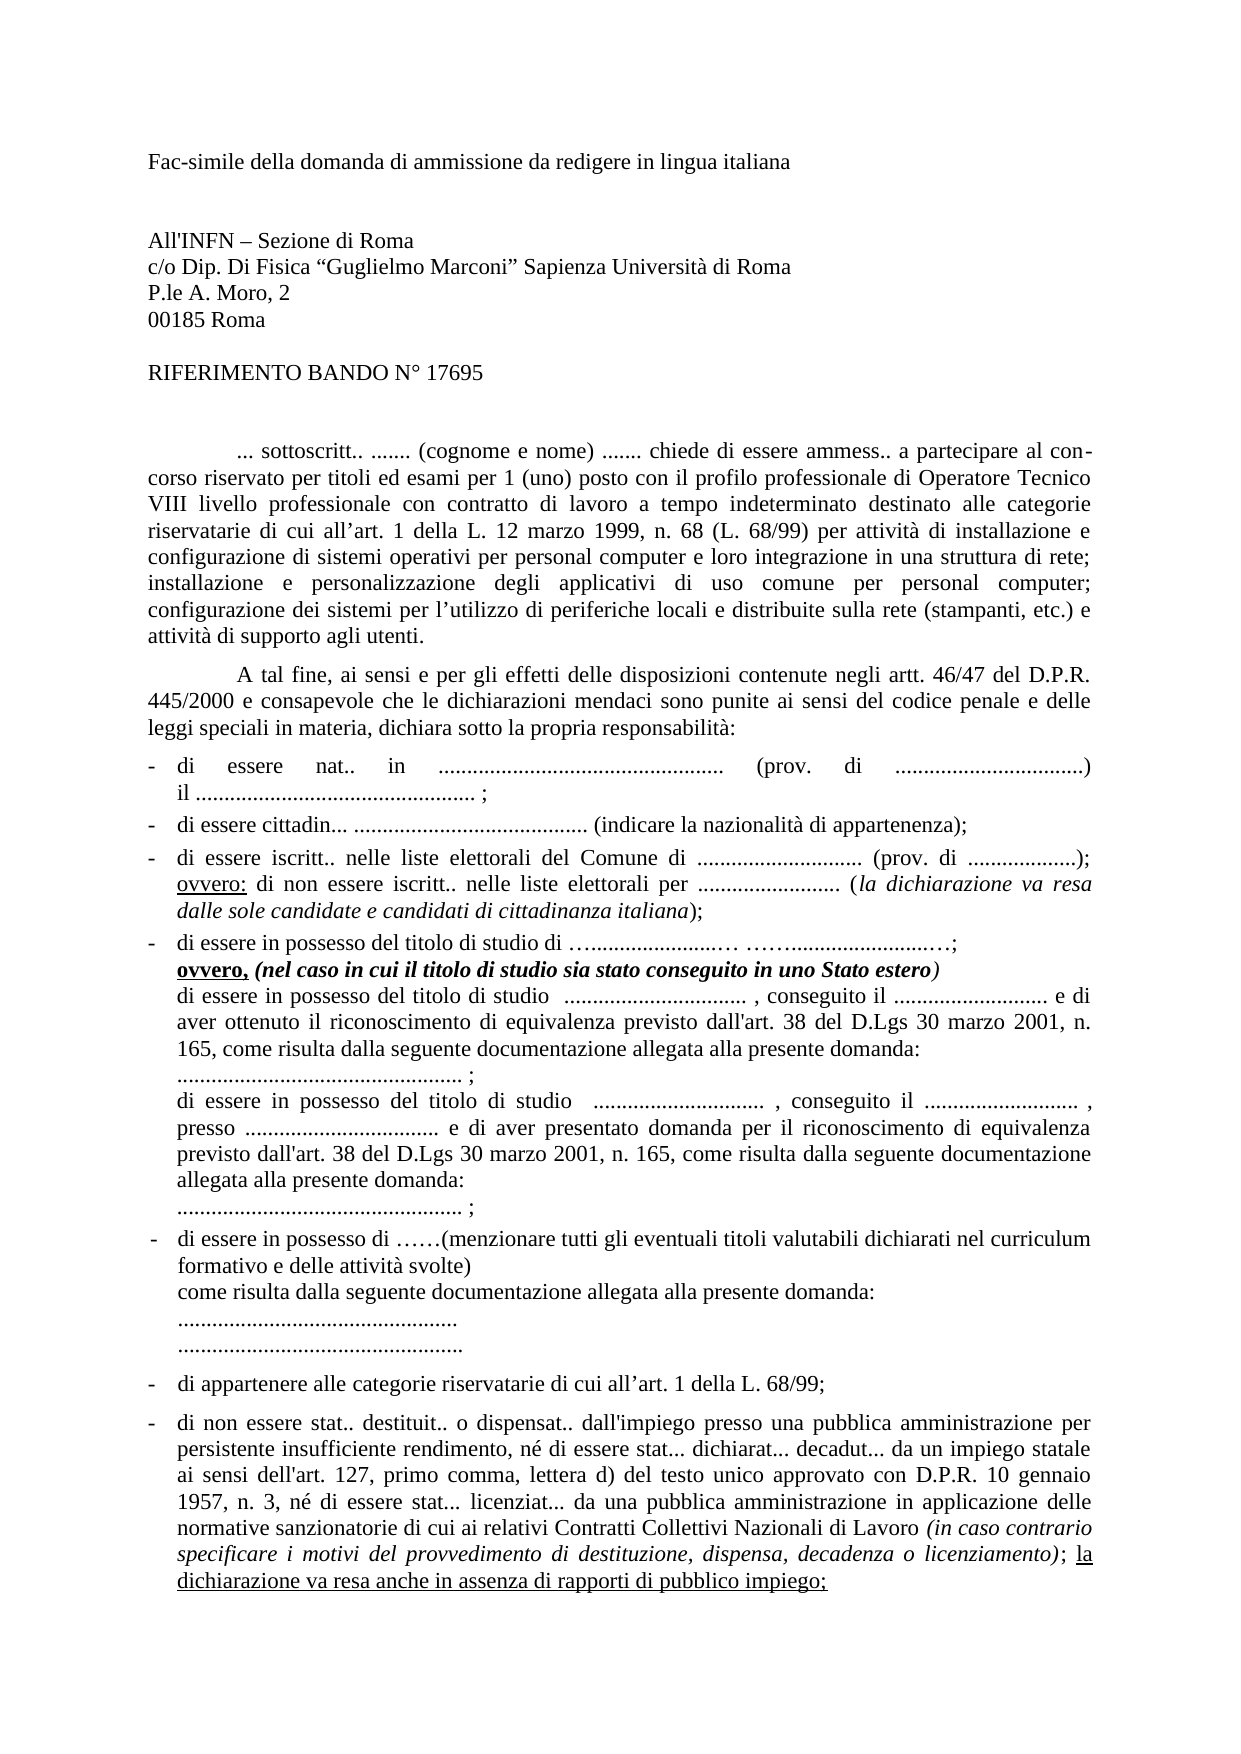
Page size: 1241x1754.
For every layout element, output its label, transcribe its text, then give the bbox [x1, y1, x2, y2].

text .................................................. ; [148, 1193, 1092, 1219]
text RIFERIMENTO BANDO N° 17695 [148, 358, 1092, 385]
text c/o Dip. Di Fisica “Guglielmo Marconi” Sapienza Università di Roma [148, 253, 1092, 279]
text - di essere in possesso del titolo di studio di …......................… ……........................…; [148, 929, 1092, 956]
text P.le A. Moro, 2 [148, 279, 1092, 306]
text ................................................. [154, 1304, 1092, 1331]
text - di essere cittadin... ......................................... (indicare la nazionalità di appartenenza); [148, 811, 1092, 838]
text di essere in possesso del titolo di studio ................................ , conseguito il ........................... e di aver ottenuto il riconoscimento di equivalenza previsto dall'art. 38 del D.Lgs 30 marzo 2001, n. 165, come risulta dalla seguente documentazione allegata alla presente domanda: [148, 982, 1092, 1061]
text All'INFN – Sezione di Roma [148, 227, 1092, 253]
text 00185 Roma [148, 306, 1092, 332]
text A tal fine, ai sensi e per gli effetti delle disposizioni contenute negli artt. 46/47 del D.P.R. 445/2000 e consapevole che le dichiarazioni mendaci sono punite ai sensi del codice penale e delle leggi speciali in materia, dichiara sotto la propria responsabilità: [148, 661, 1092, 740]
text ... sottoscritt.. ....... (cognome e nome) ....... chiede di essere ammess.. a partecipare al concorso riservato per titoli ed esami per 1 (uno) posto con il profilo professionale di Operatore Tecnico VIII livello professionale con contratto di lavoro a tempo indeterminato destinato alle categorie riservatarie di cui all’art. 1 della L. 12 marzo 1999, n. 68 (L. 68/99) per attività di installazione e configurazione di sistemi operativi per personal computer e loro integrazione in una struttura di rete; installazione e personalizzazione degli applicativi di uso comune per personal computer; configurazione dei sistemi per l’utilizzo di periferiche locali e distribuite sulla rete (stampanti, etc.) e attività di supporto agli utenti. [148, 438, 1092, 648]
text ovvero, (nel caso in cui il titolo di studio sia stato conseguito in uno Stato estero) [148, 956, 1092, 982]
text Fac-simile della domanda di ammissione da redigere in lingua italiana [148, 148, 1092, 174]
text .................................................. [154, 1331, 1092, 1357]
text - di non essere stat.. destituit.. o dispensat.. dall'impiego presso una pubblica amministrazione per persistente insufficiente rendimento, né di essere stat... dichiarat... decadut... da un impiego statale ai sensi dell'art. 127, primo comma, lettera d) del testo unico approvato con D.P.R. 10 gennaio 1957, n. 3, né di essere stat... licenziat... da una pubblica amministrazione in applicazione delle normative sanzionatorie di cui ai relativi Contratti Collettivi Nazionali di Lavoro (in caso contrario specificare i motivi del provvedimento di destituzione, dispensa, decadenza o licenziamento); la dichiarazione va resa anche in assenza di rapporti di pubblico impiego; [148, 1409, 1092, 1593]
text come risulta dalla seguente documentazione allegata alla presente domanda: [133, 1278, 1092, 1304]
text - di essere in possesso di ……(menzionare tutti gli eventuali titoli valutabili dichiarati nel curriculum formativo e delle attività svolte) [133, 1226, 1092, 1278]
text - di essere iscritt.. nelle liste elettorali del Comune di ............................. (prov. di ...................); ovvero: di non essere iscritt.. nelle liste elettorali per ......................... (la dichiarazione va resa dalle sole candidate e candidati di cittadinanza italiana); [148, 844, 1092, 923]
text - di essere nat.. in .................................................. (prov. di .................................) il ................................................. ; [148, 752, 1092, 805]
text di essere in possesso del titolo di studio .............................. , conseguito il ........................... , presso .................................. e di aver presentato domanda per il riconoscimento di equivalenza previsto dall'art. 38 del D.Lgs 30 marzo 2001, n. 165, come risulta dalla seguente documentazione allegata alla presente domanda: [148, 1087, 1092, 1193]
text - di appartenere alle categorie riservatarie di cui all’art. 1 della L. 68/99; [148, 1370, 1092, 1396]
text .................................................. ; [148, 1061, 1092, 1087]
